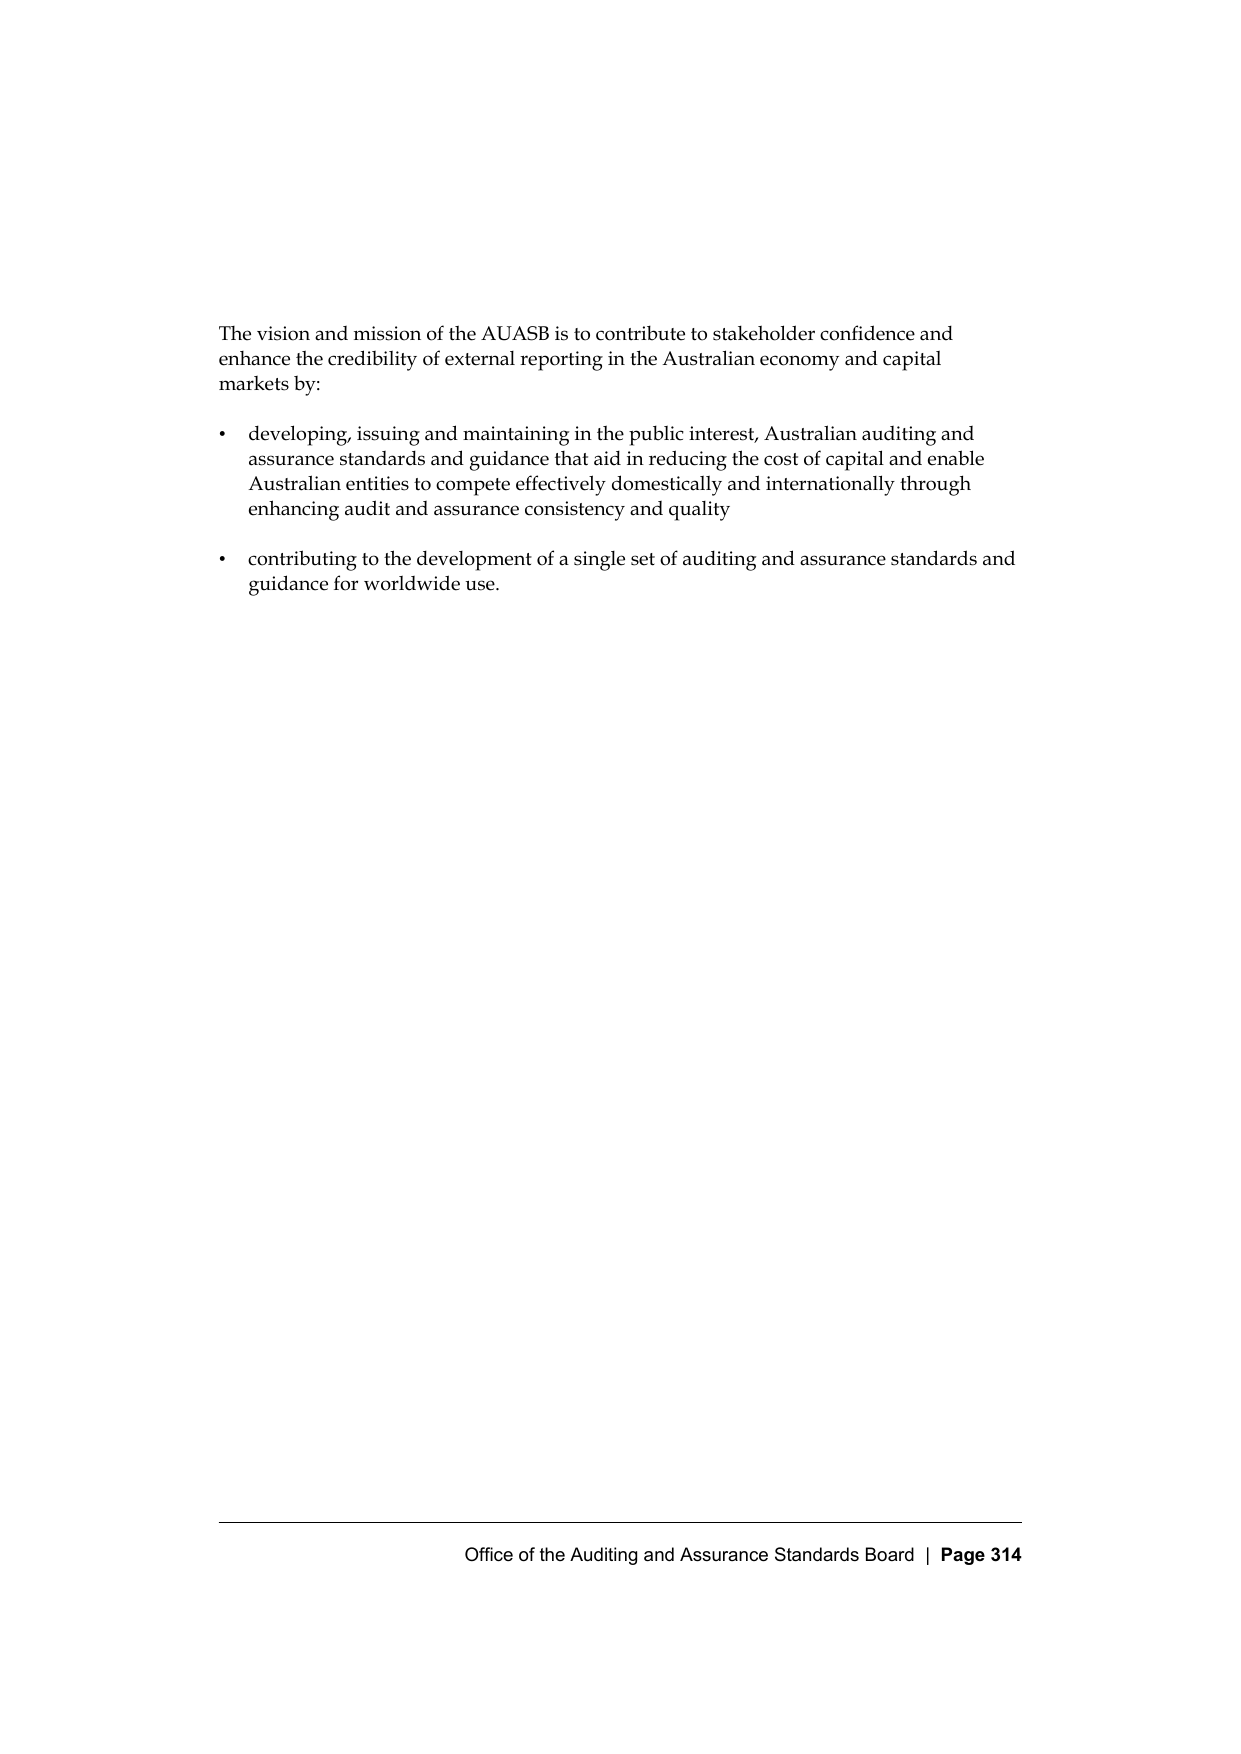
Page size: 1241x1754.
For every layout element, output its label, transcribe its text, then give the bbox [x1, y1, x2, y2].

text contributing to the development of a single set of auditing and assurance standards and guidance for worldwide use. [218, 545, 1022, 595]
text developing, issuing and maintaining in the public interest, Australian auditing and assurance standards and guidance that aid in reducing the cost of capital and enable Australian entities to compete effectively domestically and internationally through enhancing audit and assurance consistency and quality [218, 420, 1022, 520]
text The vision and mission of the AUASB is to contribute to stakeholder confidence and enhance the credibility of external reporting in the Australian economy and capital markets by: [218, 320, 1016, 395]
